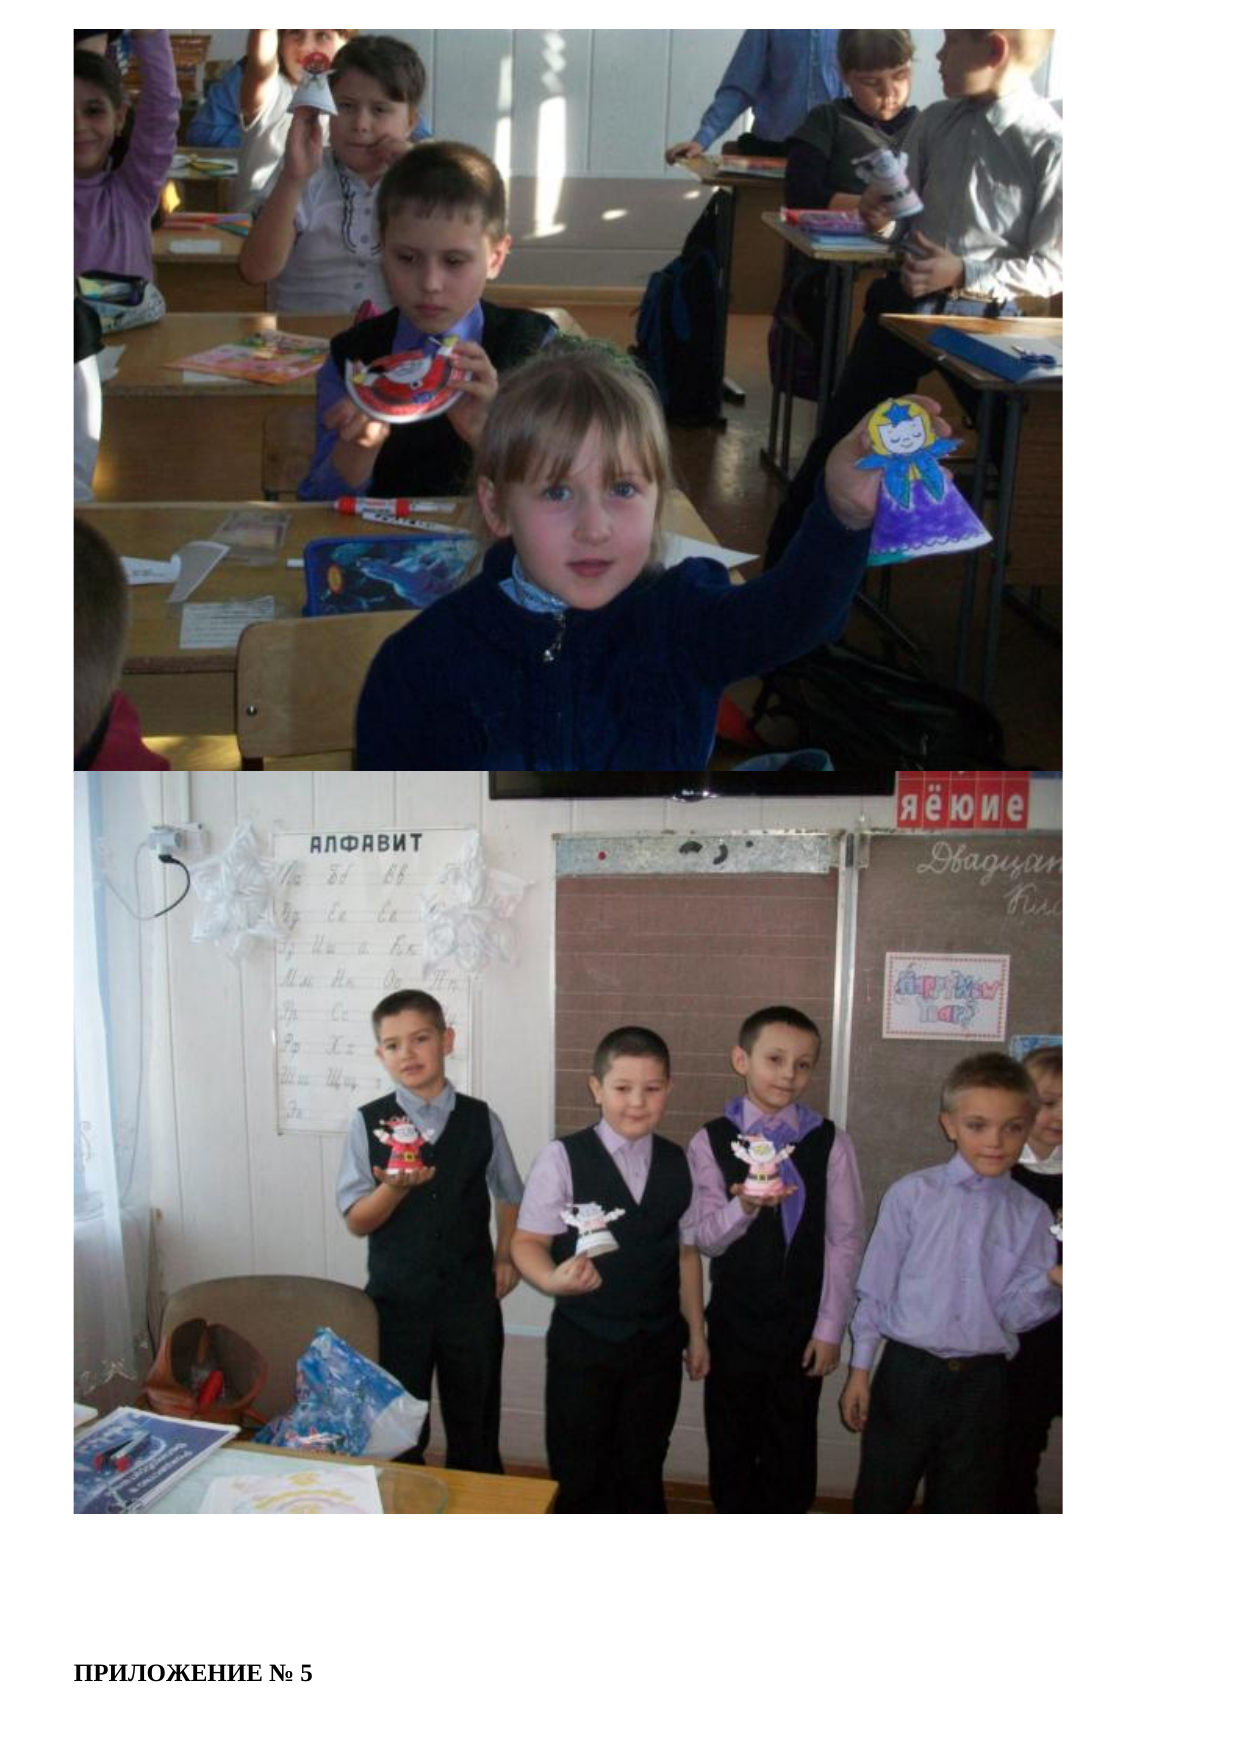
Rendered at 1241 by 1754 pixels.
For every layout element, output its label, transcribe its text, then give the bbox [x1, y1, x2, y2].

picture [73, 29, 1063, 1514]
text ПРИЛОЖЕНИЕ № 5 [74, 1658, 1152, 1686]
